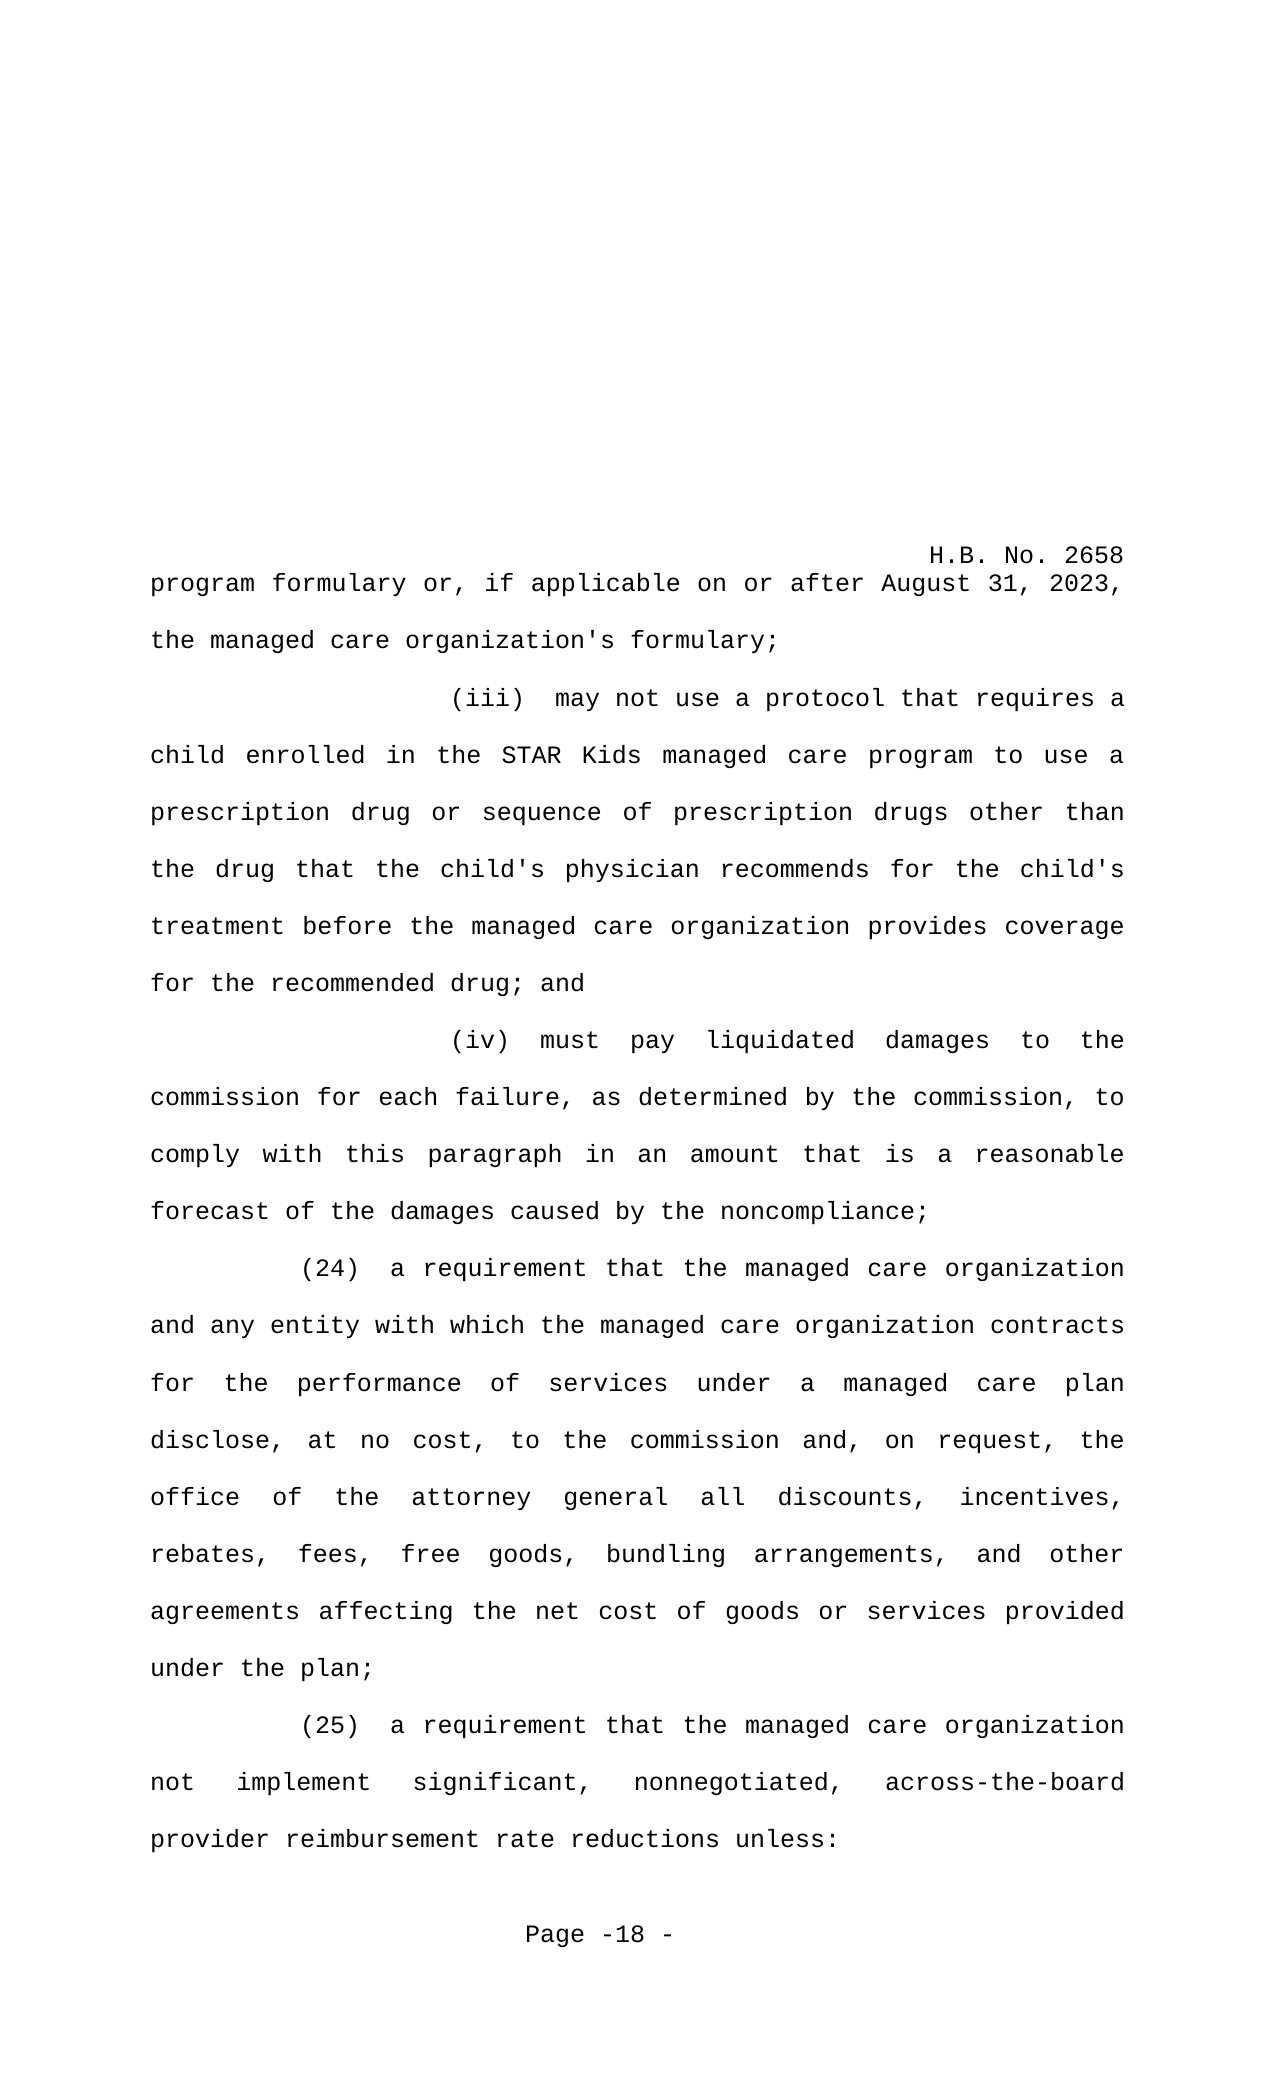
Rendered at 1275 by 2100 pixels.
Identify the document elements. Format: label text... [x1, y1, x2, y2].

text (24) a requirement that the managed care organization and any entity with which the managed care organization contracts for the performance of services under a managed care plan disclose, at no cost, to the commission and, on request, the office of the attorney general all discounts, incentives, rebates, fees, free goods, bundling arrangements, and other agreements affecting the net cost of goods or services provided under the plan; [150, 1256, 1125, 1684]
text (iii) may not use a protocol that requires a child enrolled in the STAR Kids managed care program to use a prescription drug or sequence of prescription drugs other than the drug that the child's physician recommends for the child's treatment before the managed care organization provides coverage for the recommended drug; and [150, 685, 1125, 999]
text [150, 571, 1125, 656]
text (iv) must pay liquidated damages to the commission for each failure, as determined by the commission, to comply with this paragraph in an amount that is a reasonable forecast of the damages caused by the noncompliance; [150, 1027, 1125, 1227]
text (25) a requirement that the managed care organization not implement significant, nonnegotiated, across-the-board provider reimbursement rate reductions unless: [150, 1712, 1125, 1855]
